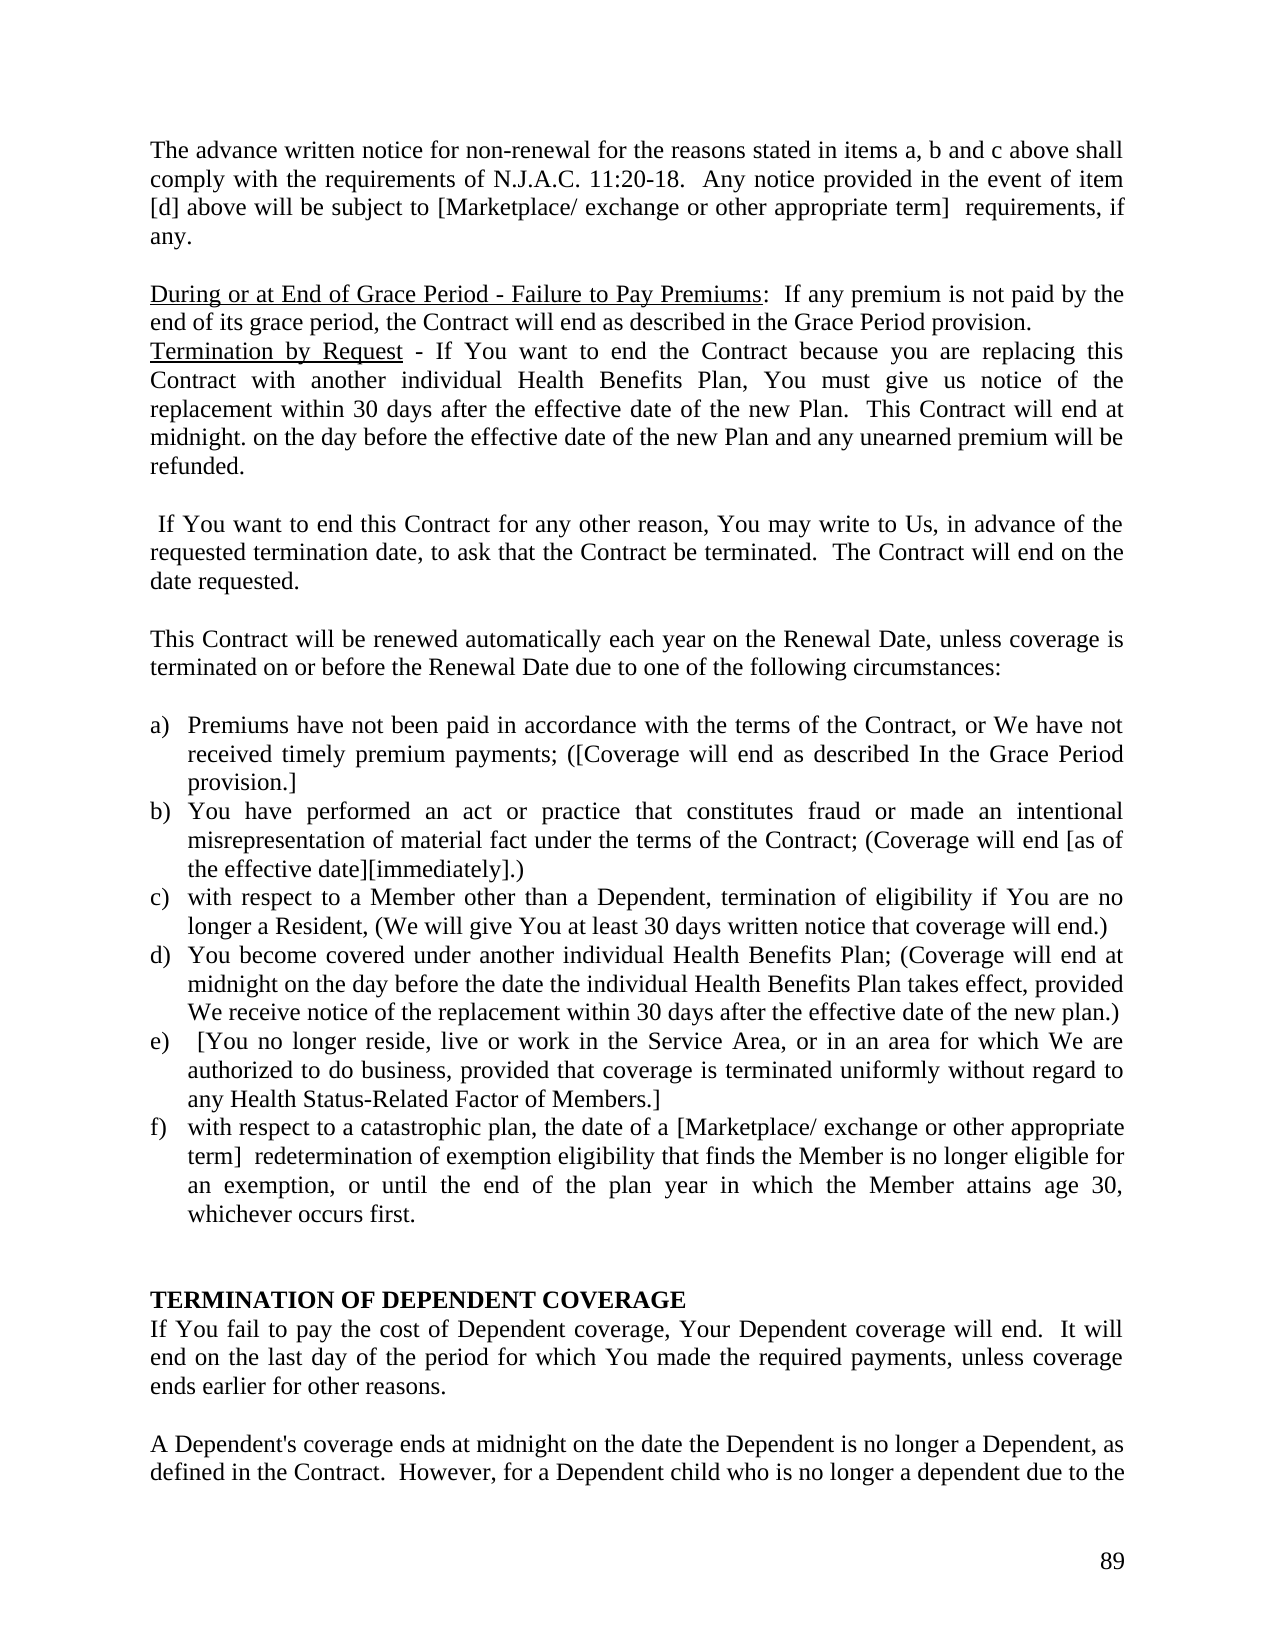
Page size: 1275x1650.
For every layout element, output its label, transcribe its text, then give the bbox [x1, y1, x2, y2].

text If You want to end this Contract for any other reason, You may write to Us, in advance of the requested termination date, to ask that the Contract be terminated. The Contract will end on the date requested. [150, 509, 1125, 595]
text Termination by Request - If You want to end the Contract because you are replacing this Contract with another individual Health Benefits Plan, You must give us notice of the replacement within 30 days after the effective date of the new Plan. This Contract will end at midnight. on the day before the effective date of the new Plan and any unearned premium will be refunded. [150, 336, 1125, 480]
text TERMINATION OF DEPENDENT COVERAGE [150, 1285, 1125, 1314]
text If You fail to pay the cost of Dependent coverage, Your Dependent coverage will end. It will end on the last day of the period for which You made the required payments, unless coverage ends earlier for other reasons. [150, 1314, 1125, 1400]
text This Contract will be renewed automatically each year on the Renewal Date, unless coverage is terminated on or before the Renewal Date due to one of the following circumstances: [150, 624, 1125, 681]
list [You no longer reside, live or work in the Service Area, or in an area for which We are authorized to do business, provided that coverage is terminated uniformly without regard to any Health Status-Related Factor of Members.] [150, 1026, 1125, 1112]
text During or at End of Grace Period - Failure to Pay Premiums: If any premium is not paid by the end of its grace period, the Contract will end as described in the Grace Period provision. [150, 279, 1125, 336]
list with respect to a catastrophic plan, the date of a [Marketplace/ exchange or other appropriate term] redetermination of exemption eligibility that finds the Member is no longer eligible for an exemption, or until the end of the plan year in which the Member attains age 30, whichever occurs first. [150, 1112, 1125, 1227]
list You become covered under another individual Health Benefits Plan; (Coverage will end at midnight on the day before the date the individual Health Benefits Plan takes effect, provided We receive notice of the replacement within 30 days after the effective date of the new plan.) [150, 940, 1125, 1026]
list Premiums have not been paid in accordance with the terms of the Contract, or We have not received timely premium payments; ([Coverage will end as described In the Grace Period provision.] [150, 710, 1125, 796]
list with respect to a Member other than a Dependent, termination of eligibility if You are no longer a Resident, (We will give You at least 30 days written notice that coverage will end.) [150, 882, 1125, 940]
text The advance written notice for non-renewal for the reasons stated in items a, b and c above shall comply with the requirements of N.J.A.C. 11:20-18. Any notice provided in the event of item [d] above will be subject to [Marketplace/ exchange or other appropriate term] requirements, if any. [150, 135, 1125, 250]
list You have performed an act or practice that constitutes fraud or made an intentional misrepresentation of material fact under the terms of the Contract; (Coverage will end [as of the effective date][immediately].) [150, 796, 1125, 882]
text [150, 1429, 1125, 1486]
